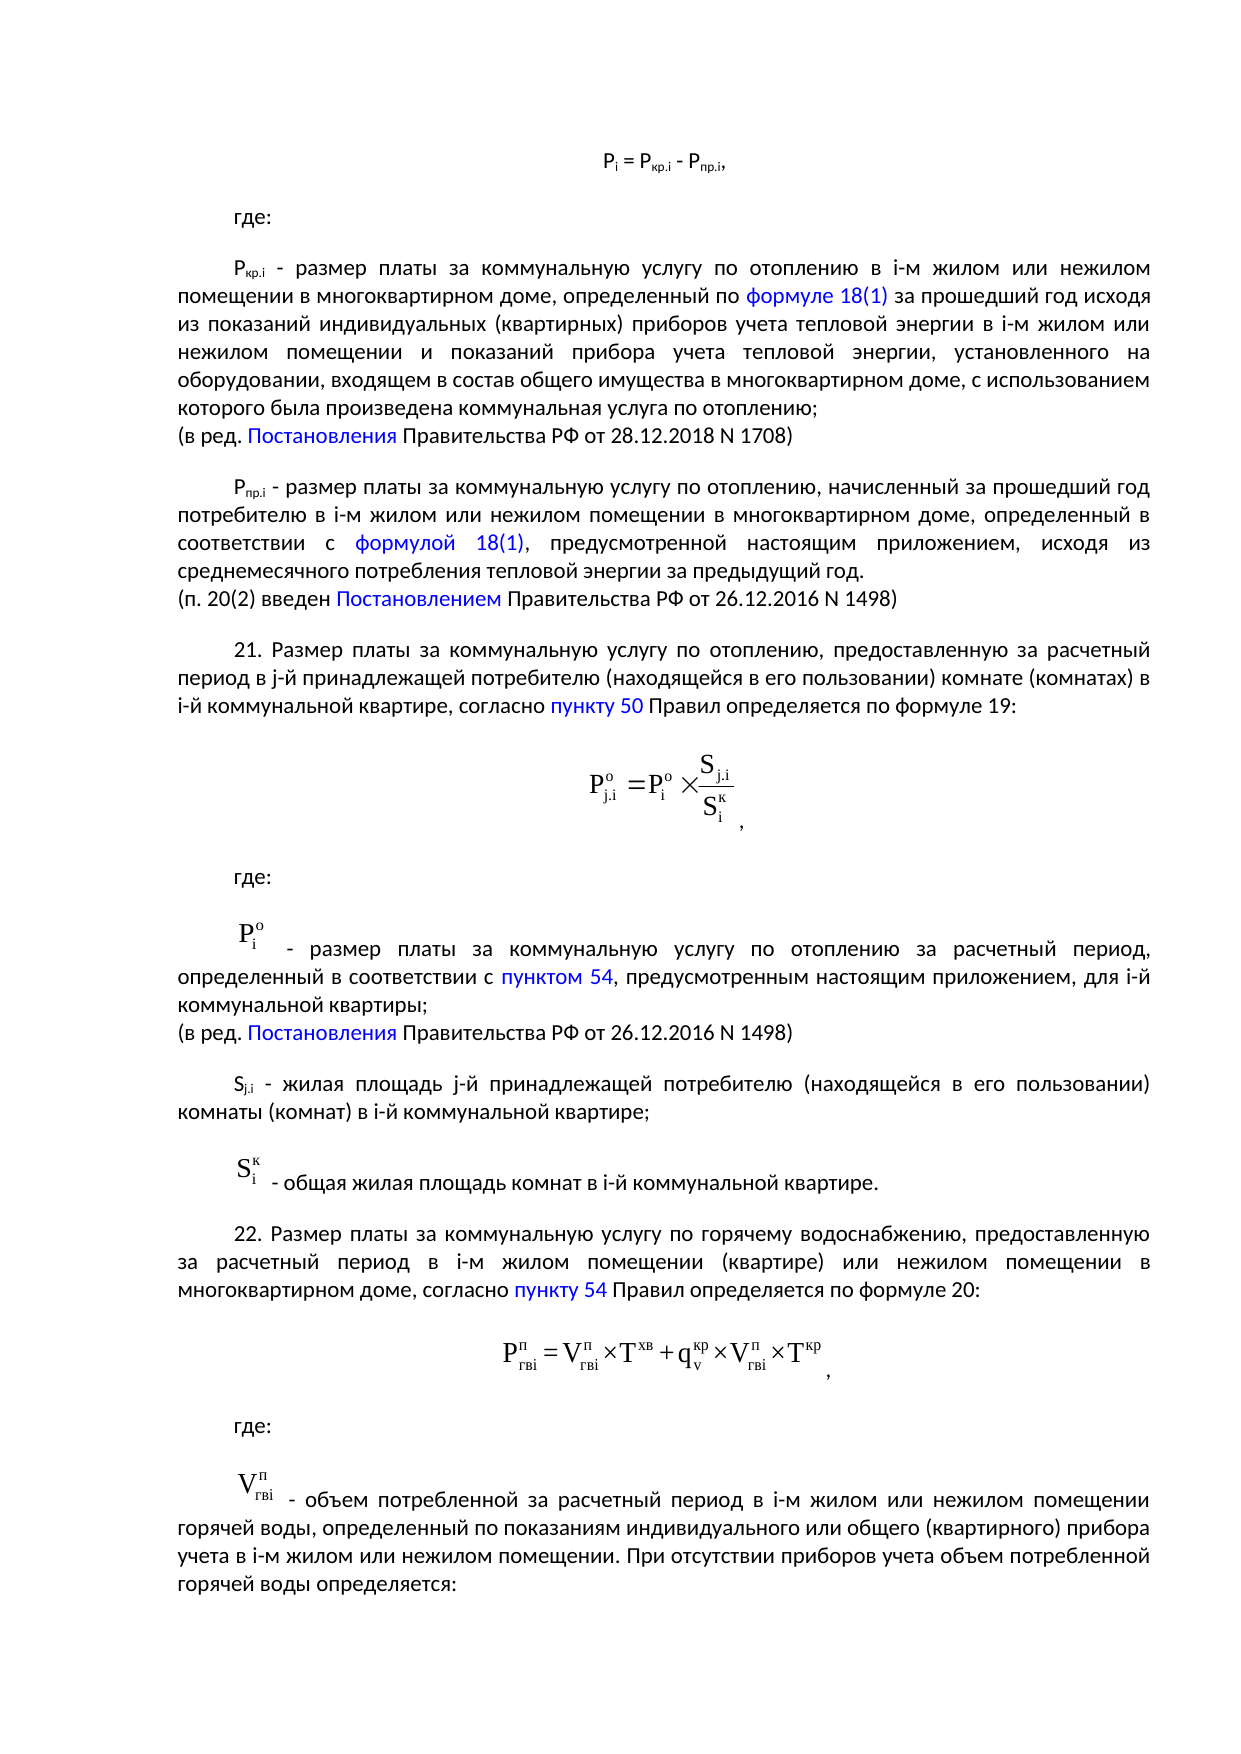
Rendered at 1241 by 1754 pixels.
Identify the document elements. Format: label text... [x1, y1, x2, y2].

text , [177, 747, 1152, 834]
text (п. 20(2) введен Постановлением Правительства РФ от 26.12.2016 N 1498) [177, 584, 1152, 612]
text Рi = Ркр.i - Рпр.i, [177, 146, 1152, 174]
text (в ред. Постановления Правительства РФ от 28.12.2018 N 1708) [177, 421, 1152, 449]
text , [177, 1332, 1152, 1383]
text Pкр.i - размер платы за коммунальную услугу по отоплению в i-м жилом или нежилом помещении в многоквартирном доме, определенный по формуле 18(1) за прошедший год исходя из показаний индивидуальных (квартирных) приборов учета тепловой энергии в i-м жилом или нежилом помещении и показаний прибора учета тепловой энергии, установленного на оборудовании, входящем в состав общего имущества в многоквартирном доме, с использованием которого была произведена коммунальная услуга по отоплению; [177, 253, 1152, 421]
text - объем потребленной за расчетный период в i-м жилом или нежилом помещении горячей воды, определенный по показаниям индивидуального или общего (квартирного) прибора учета в i-м жилом или нежилом помещении. При отсутствии приборов учета объем потребленной горячей воды определяется: [177, 1462, 1152, 1597]
text где: [177, 1411, 1152, 1439]
text где: [177, 862, 1152, 890]
text - общая жилая площадь комнат в i-й коммунальной квартире. [177, 1148, 1152, 1197]
text 21. Размер платы за коммунальную услугу по отоплению, предоставленную за расчетный период в j-й принадлежащей потребителю (находящейся в его пользовании) комнате (комнатах) в i-й коммунальной квартире, согласно пункту 50 Правил определяется по формуле 19: [177, 635, 1152, 719]
text Sj.i - жилая площадь j-й принадлежащей потребителю (находящейся в его пользовании) комнаты (комнат) в i-й коммунальной квартире; [177, 1069, 1152, 1125]
text - размер платы за коммунальную услугу по отоплению за расчетный период, определенный в соответствии с пунктом 54, предусмотренным настоящим приложением, для i-й коммунальной квартиры; [177, 913, 1152, 1018]
text (в ред. Постановления Правительства РФ от 26.12.2016 N 1498) [177, 1018, 1152, 1046]
text Pпр.i - размер платы за коммунальную услугу по отоплению, начисленный за прошедший год потребителю в i-м жилом или нежилом помещении в многоквартирном доме, определенный в соответствии с формулой 18(1), предусмотренной настоящим приложением, исходя из среднемесячного потребления тепловой энергии за предыдущий год. [177, 472, 1152, 584]
text где: [177, 202, 1152, 230]
text 22. Размер платы за коммунальную услугу по горячему водоснабжению, предоставленную за расчетный период в i-м жилом помещении (квартире) или нежилом помещении в многоквартирном доме, согласно пункту 54 Правил определяется по формуле 20: [177, 1219, 1152, 1303]
